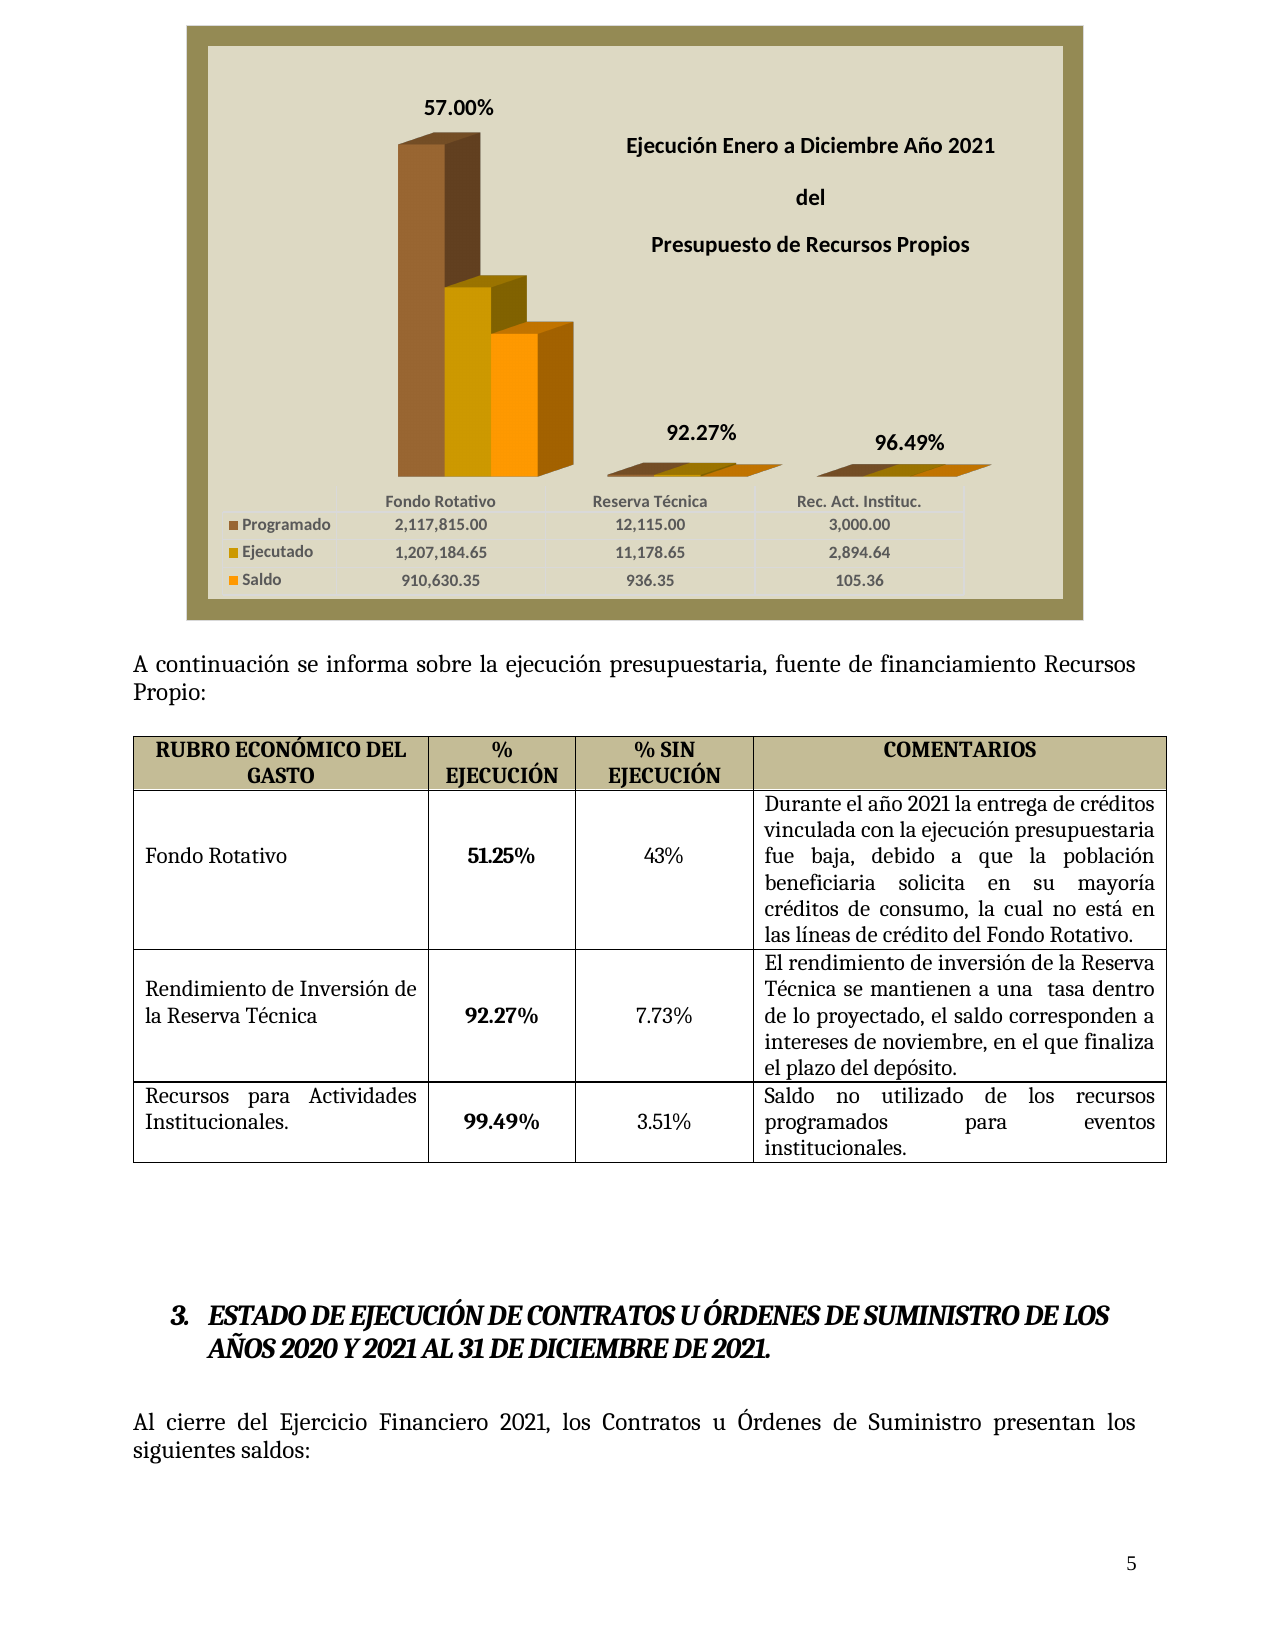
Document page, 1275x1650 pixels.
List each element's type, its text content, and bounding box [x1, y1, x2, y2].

table_cell Saldo no utilizado de los recursos programados para eventos institucionales. [754, 1083, 1166, 1162]
table_cell 99.49% [429, 1083, 575, 1162]
table_cell 3.51% [576, 1083, 753, 1162]
table_cell 7.73% [576, 950, 753, 1081]
text A continuación se informa sobre la ejecución presupuestaria, fuente de financiamiento Recursos Propio: [133, 649, 1137, 707]
table_header RUBRO ECONÓMICO DEL GASTO [134, 737, 428, 789]
table_cell 92.27% [429, 950, 575, 1081]
table_cell 43% [576, 791, 753, 949]
table_header COMENTARIOS [754, 737, 1166, 789]
table_header % SIN EJECUCIÓN [576, 737, 753, 789]
table_cell Durante el año 2021 la entrega de créditos vinculada con la ejecución presupuestaria fue baja, debido a que la población beneficiaria solicita en su mayoría créditos de consumo, la cual no está en las líneas de crédito del Fondo Rotativo. [754, 791, 1166, 949]
table_cell 51.25% [429, 791, 575, 949]
table_header % EJECUCIÓN [429, 737, 575, 789]
table_cell Recursos para Actividades Institucionales. [134, 1083, 428, 1162]
table_cell El rendimiento de inversión de la Reserva Técnica se mantienen a una tasa dentro de lo proyectado, el saldo corresponden a intereses de noviembre, en el que finaliza el plazo del depósito. [754, 950, 1166, 1081]
table_cell Fondo Rotativo [134, 791, 428, 949]
text Al cierre del Ejercicio Financiero 2021, los Contratos u Órdenes de Suministro presentan los siguientes saldos: [133, 1407, 1137, 1465]
table_cell Rendimiento de Inversión de la Reserva Técnica [134, 950, 428, 1081]
list ESTADO DE EJECUCIÓN DE CONTRATOS U ÓRDENES DE SUMINISTRO DE LOS AÑOS 2020 Y 2021 AL 31 DE DICIEMBRE DE 2021. [170, 1299, 1137, 1366]
